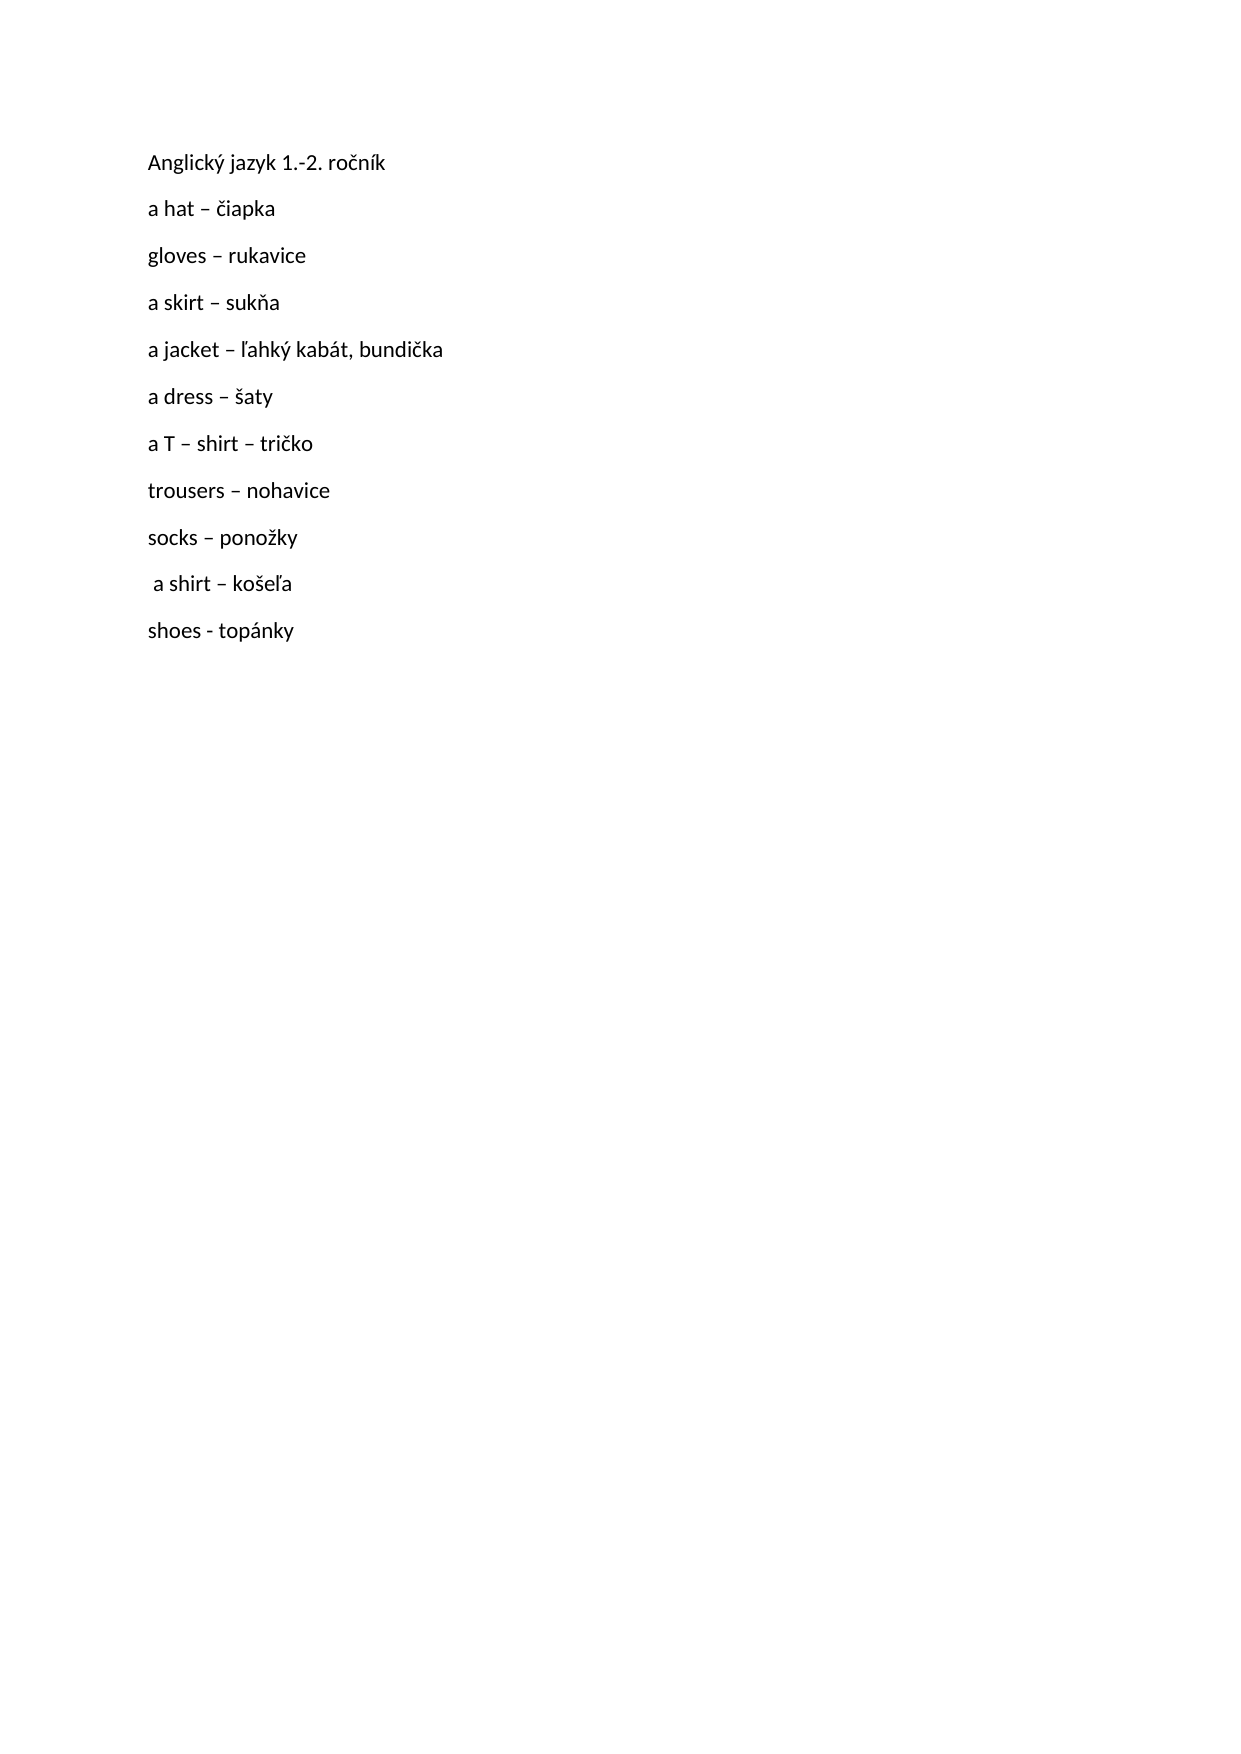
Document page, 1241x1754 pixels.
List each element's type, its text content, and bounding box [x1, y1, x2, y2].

text a dress – šaty [148, 382, 1093, 410]
text shoes - topánky [148, 616, 1093, 644]
text a jacket – ľahký kabát, bundička [148, 335, 1093, 363]
text a skirt – sukňa [148, 288, 1093, 316]
text gloves – rukavice [148, 241, 1093, 269]
text a hat – čiapka [148, 194, 1093, 222]
text socks – ponožky [148, 523, 1093, 551]
text a shirt – košeľa [148, 569, 1093, 597]
text trousers – nohavice [148, 476, 1093, 504]
text Anglický jazyk 1.-2. ročník [148, 148, 1093, 176]
text a T – shirt – tričko [148, 429, 1093, 457]
